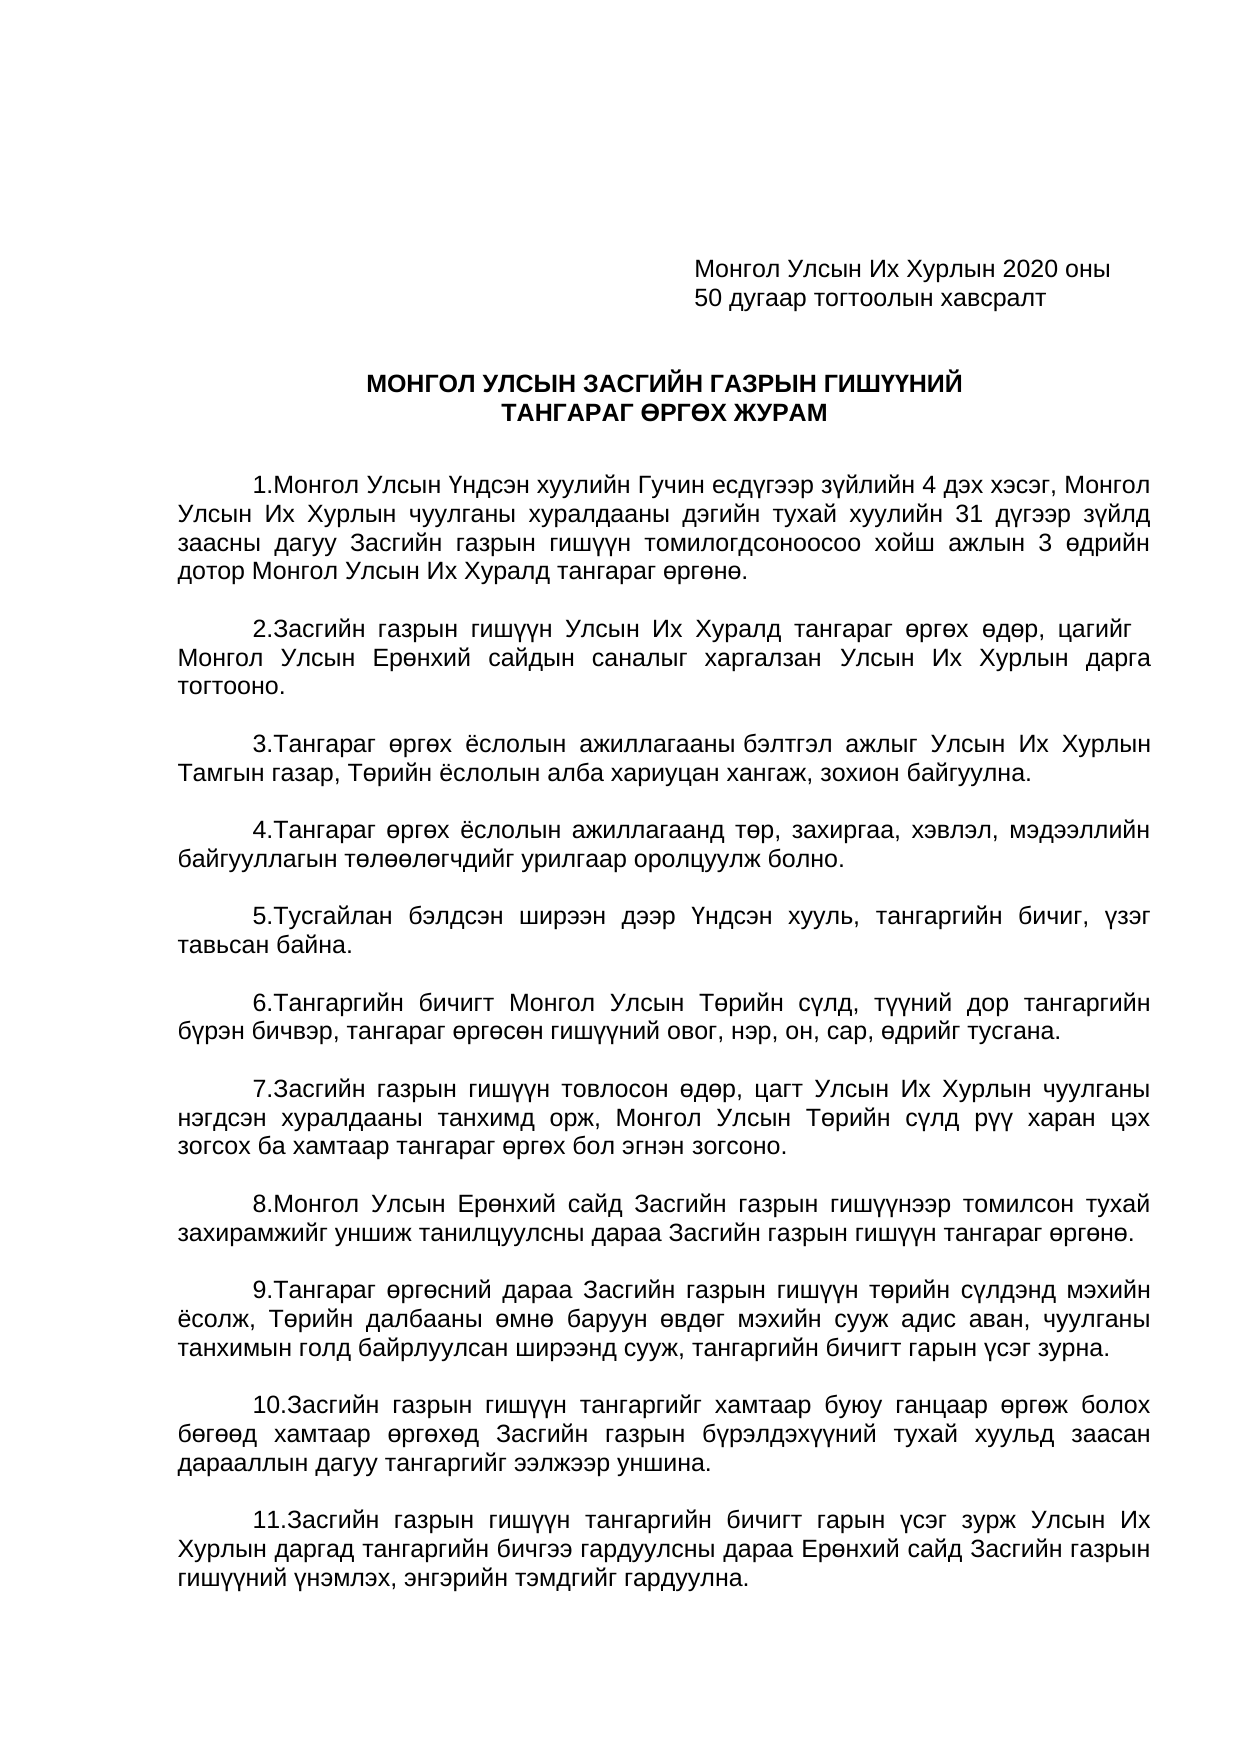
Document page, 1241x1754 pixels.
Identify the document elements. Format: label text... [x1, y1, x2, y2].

text 8.Монгол Улсын Ерөнхий сайд Засгийн газрын гишүүнээр томилсон тухай захирамжийг уншиж танилцуулсны дараа Засгийн газрын гишүүн тангараг өргөнө. [177, 1189, 1152, 1246]
text 9.Тангараг өргөсний дараа Засгийн газрын гишүүн төрийн сүлдэнд мэхийн ёсолж, Төрийн далбааны өмнө баруун өвдөг мэхийн сууж адис аван, чуулганы танхимын голд байрлуулсан ширээнд сууж, тангаргийн бичигт гарын үсэг зурна. [177, 1275, 1152, 1361]
text МОНГОЛ УЛСЫН ЗАСГИЙН ГАЗРЫН ГИШҮҮНИЙ [177, 369, 1152, 398]
text 11.Засгийн газрын гишүүн тангаргийн бичигт гарын үсэг зурж Улсын Их Хурлын даргад тангаргийн бичгээ гардуулсны дараа Ерөнхий сайд Засгийн газрын гишүүний үнэмлэх, энгэрийн тэмдгийг гардуулна. [177, 1505, 1152, 1591]
text 2.Засгийн газрын гишүүн Улсын Их Хуралд тангараг өргөх өдөр, цагийг Монгол Улсын Ерөнхий сайдын саналыг харгалзан Улсын Их Хурлын дарга тогтооно. [177, 614, 1152, 700]
text 10.Засгийн газрын гишүүн тангаргийг хамтаар буюу ганцаар өргөж болох бөгөөд хамтаар өргөхөд Засгийн газрын бүрэлдэхүүний тухай хуульд заасан дарааллын дагуу тангаргийг ээлжээр уншина. [177, 1390, 1152, 1476]
text Монгол Улсын Их Хурлын 2020 оны [694, 254, 1152, 283]
text 5.Тусгайлан бэлдсэн ширээн дээр Үндсэн хууль, тангаргийн бичиг, үзэг тавьсан байна. [177, 901, 1152, 959]
text 4.Тангараг өргөх ёслолын ажиллагаанд төр, захиргаа, хэвлэл, мэдээллийн байгууллагын төлөөлөгчдийг урилгаар оролцуулж болно. [177, 815, 1152, 872]
text 1.Монгол Улсын Үндсэн хуулийн Гучин есдүгээр зүйлийн 4 дэх хэсэг, Монгол Улсын Их Хурлын чуулганы хуралдааны дэгийн тухай хуулийн 31 дүгээр зүйлд заасны дагуу Засгийн газрын гишүүн томилогдсоноосоо хойш ажлын 3 өдрийн дотор Монгол Улсын Их Хуралд тангараг өргөнө. [177, 470, 1152, 585]
text 6.Тангаргийн бичигт Монгол Улсын Төрийн сүлд, түүний дор тангаргийн бүрэн бичвэр, тангараг өргөсөн гишүүний овог, нэр, он, сар, өдрийг тусгана. [177, 987, 1152, 1045]
text 7.Засгийн газрын гишүүн товлосон өдөр, цагт Улсын Их Хурлын чуулганы нэгдсэн хуралдааны танхимд орж, Монгол Улсын Төрийн сүлд рүү харан цэх зогсох ба хамтаар тангараг өргөх бол эгнэн зогсоно. [177, 1074, 1152, 1160]
text 50 дугаар тогтоолын хавсралт [694, 283, 1152, 312]
text 3.Тангараг өргөх ёслолын ажиллагааны бэлтгэл ажлыг Улсын Их Хурлын Тамгын газар, Төрийн ёслолын алба хариуцан хангаж, зохион байгуулна. [177, 729, 1152, 786]
text ТАНГАРАГ ӨРГӨХ ЖУРАМ [177, 398, 1152, 427]
